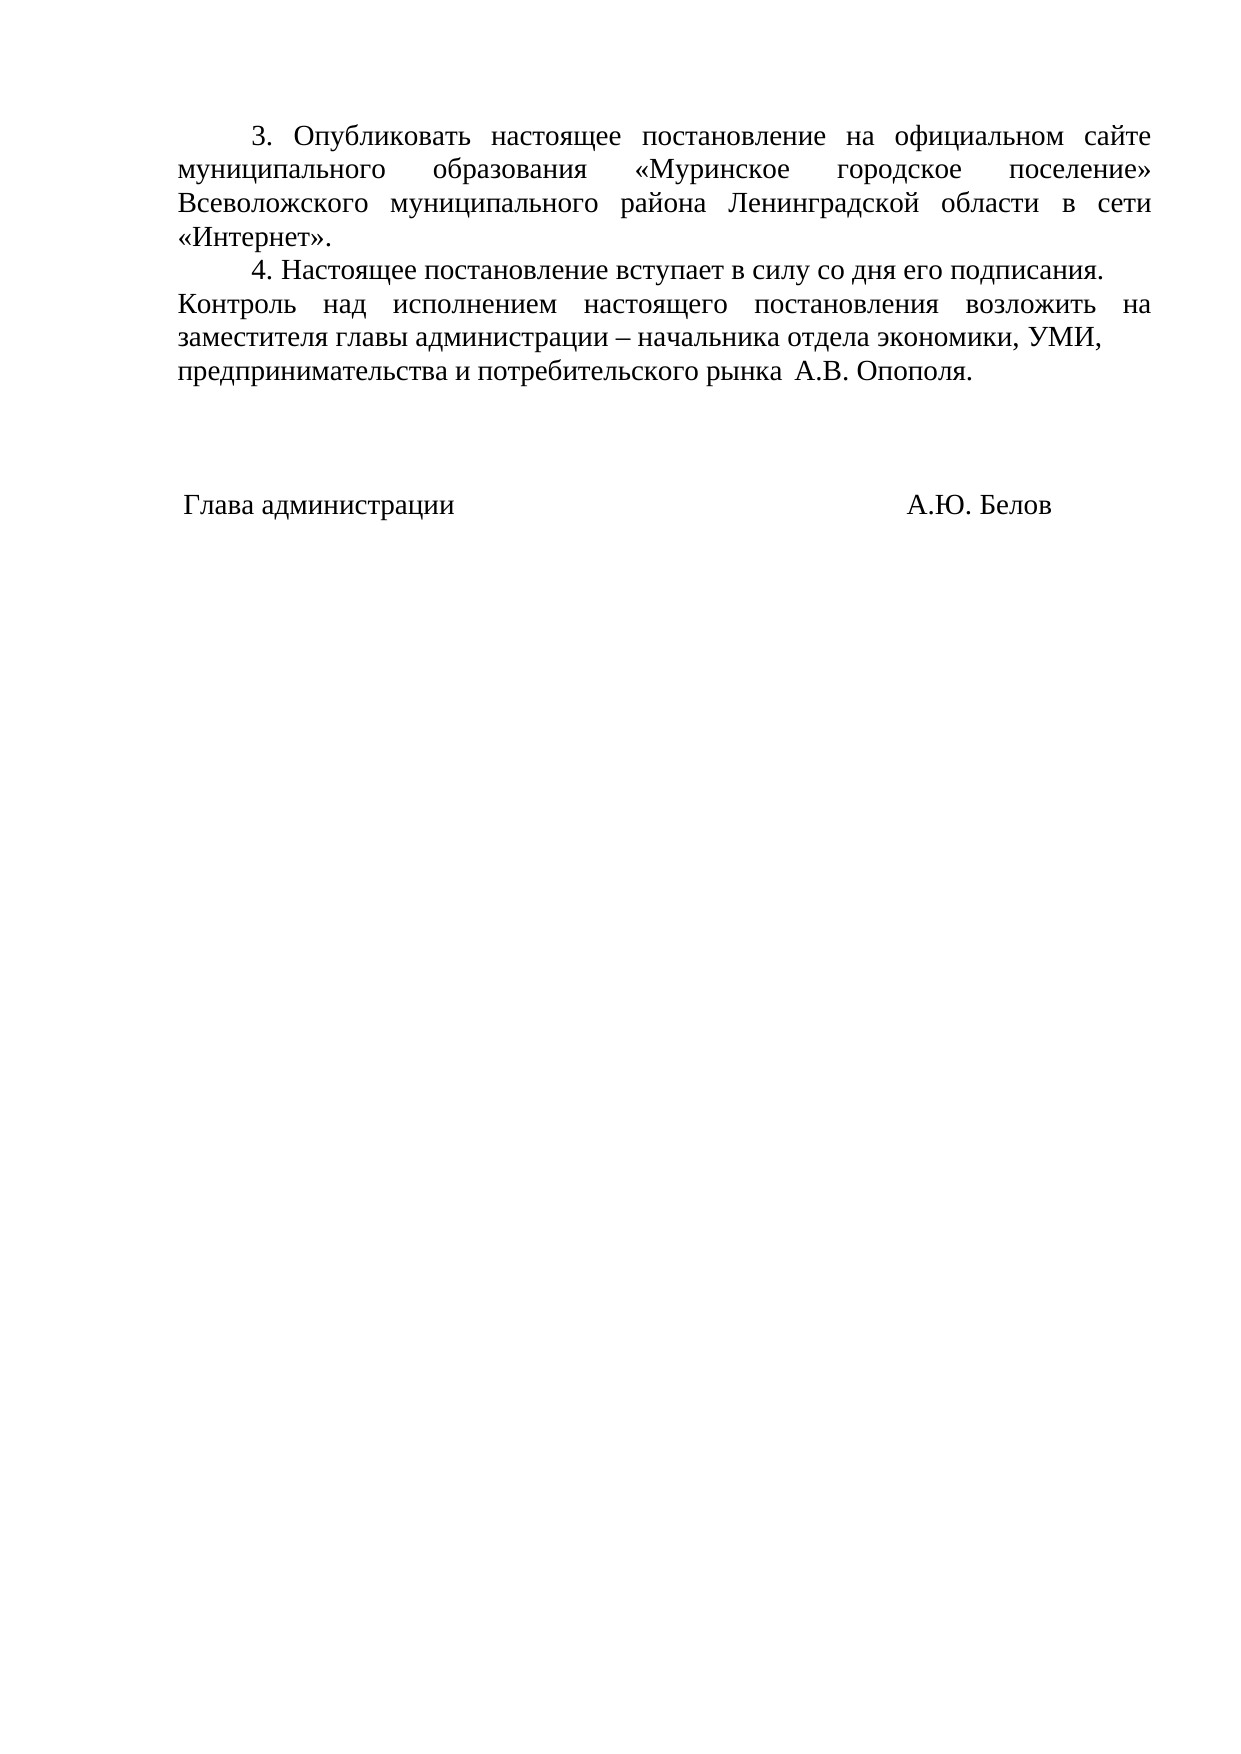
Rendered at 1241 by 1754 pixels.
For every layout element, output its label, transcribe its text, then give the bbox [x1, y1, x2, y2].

list Настоящее постановление вступает в силу со дня его подписания. [177, 252, 1152, 286]
text Глава администрации А.Ю. Белов [180, 487, 1152, 521]
text предпринимательства и потребительского рынка А.В. Опополя. [177, 353, 1152, 386]
text Контроль над исполнением настоящего постановления возложить на заместителя главы администрации – начальника отдела экономики, УМИ, [177, 286, 1152, 353]
list Опубликовать настоящее постановление на официальном сайте муниципального образования «Муринское городское поселение» Всеволожского муниципального района Ленинградской области в сети «Интернет». [177, 118, 1152, 252]
